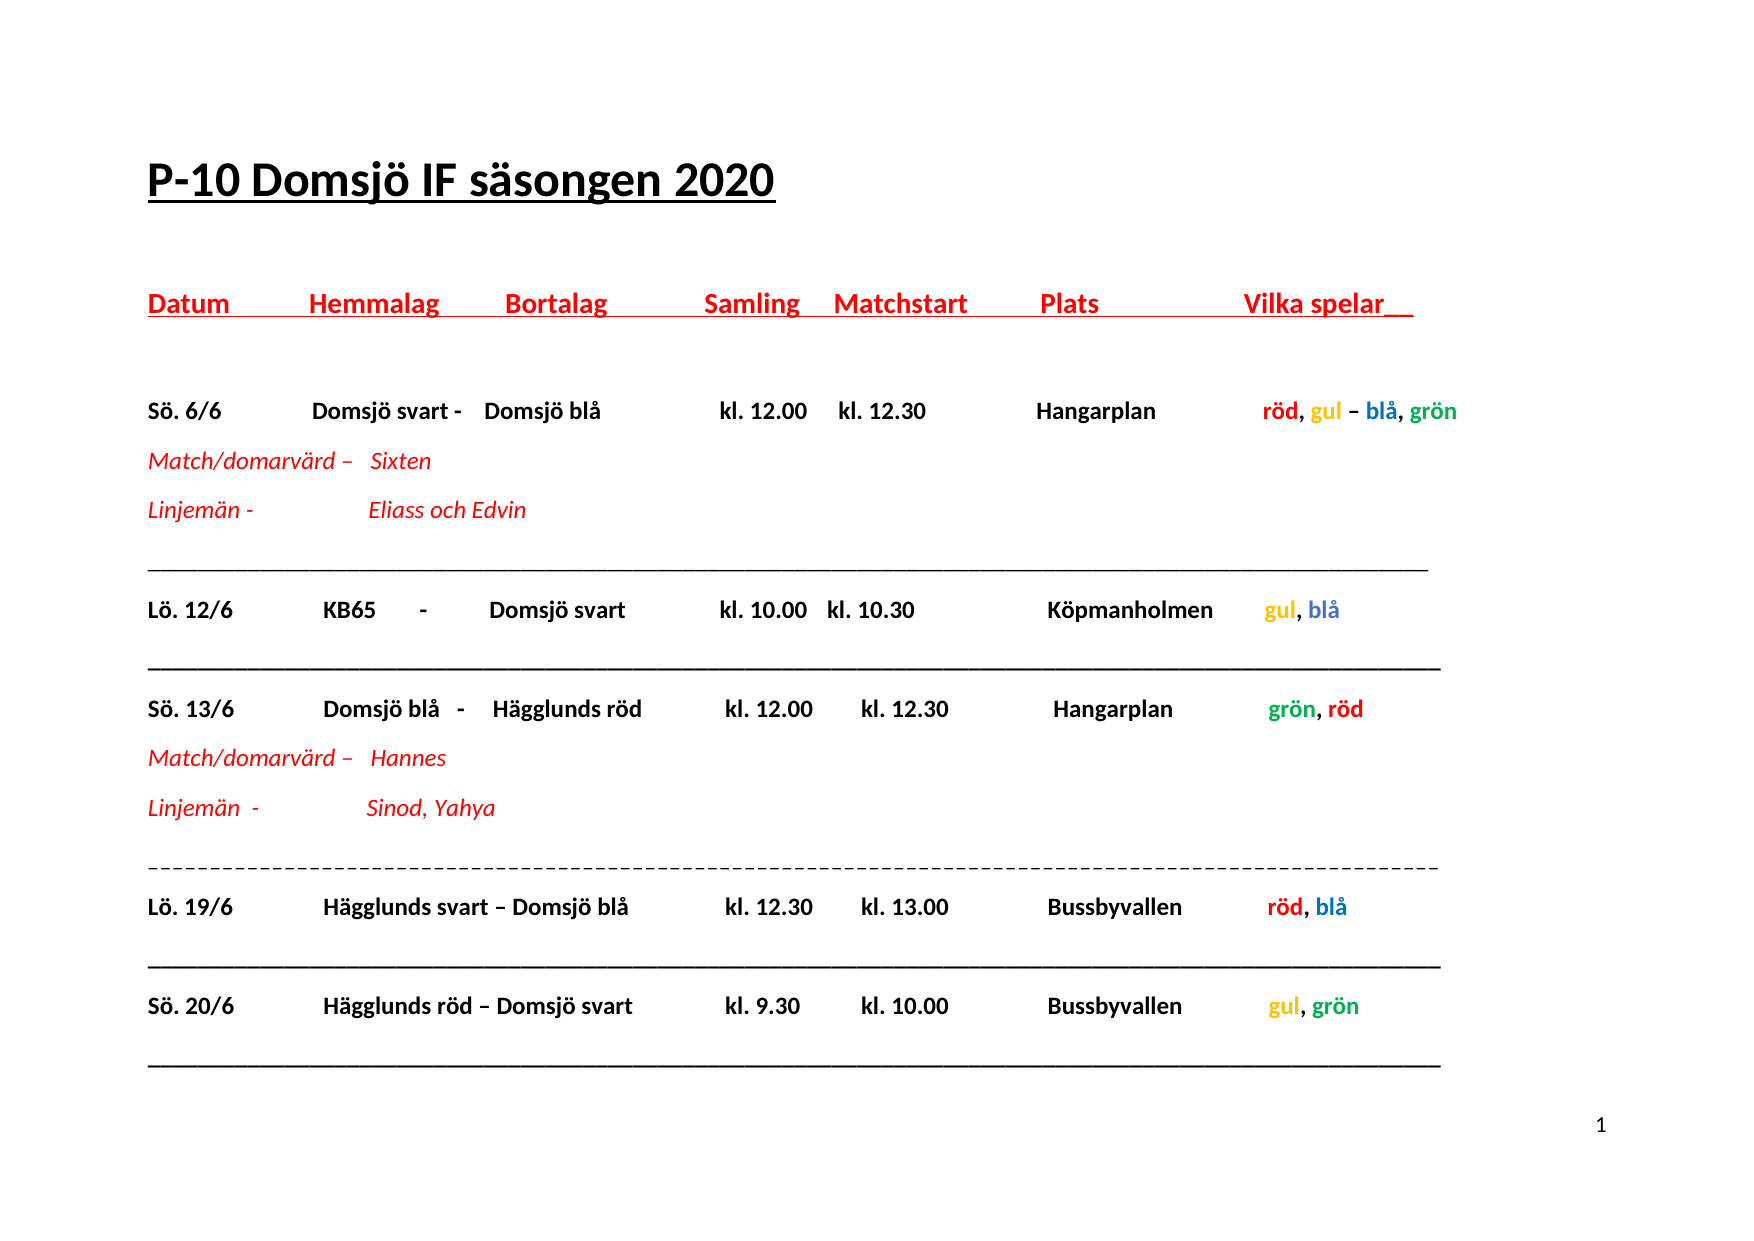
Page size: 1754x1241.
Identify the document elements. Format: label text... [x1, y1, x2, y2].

text Datum Hemmalag Bortalag Samling Matchstart Plats Vilka spelar__ [148, 285, 1606, 321]
text ________________________________________________________________________________________________________ [148, 941, 1606, 971]
text Match/domarvärd – Hannes [148, 742, 1606, 773]
text ________________________________________________________________________________________________________ [148, 1040, 1606, 1071]
text Match/domarvärd – Sixten [148, 445, 1606, 476]
text Sö. 20/6 Hägglunds röd – Domsjö svart kl. 9.30 kl. 10.00 Bussbyvallen gul, grön [148, 990, 1606, 1021]
text P-10 Domsjö IF säsongen 2020 [148, 148, 1606, 209]
text Lö. 12/6 KB65 - Domsjö svart kl. 10.00 kl. 10.30 Köpmanholmen gul, blå [148, 594, 1606, 624]
text Linjemän - Eliass och Edvin [148, 494, 1606, 525]
text ________________________________________________________________________________________________________ [148, 643, 1606, 674]
text Lö. 19/6 Hägglunds svart – Domsjö blå kl. 12.30 kl. 13.00 Bussbyvallen röd, blå [148, 891, 1606, 922]
text Sö. 13/6 Domsjö blå - Hägglunds röd kl. 12.00 kl. 12.30 Hangarplan grön, röd [148, 693, 1606, 723]
text Sö. 6/6 Domsjö svart - Domsjö blå kl. 12.00 kl. 12.30 Hangarplan röd, gul – blå, grön [148, 395, 1606, 426]
text Linjemän - Sinod, Yahya [148, 792, 1606, 823]
text _______________________________________________________________________________________________________ [148, 544, 1606, 575]
text ________________________________________________________________________________________________________ [148, 842, 1606, 872]
